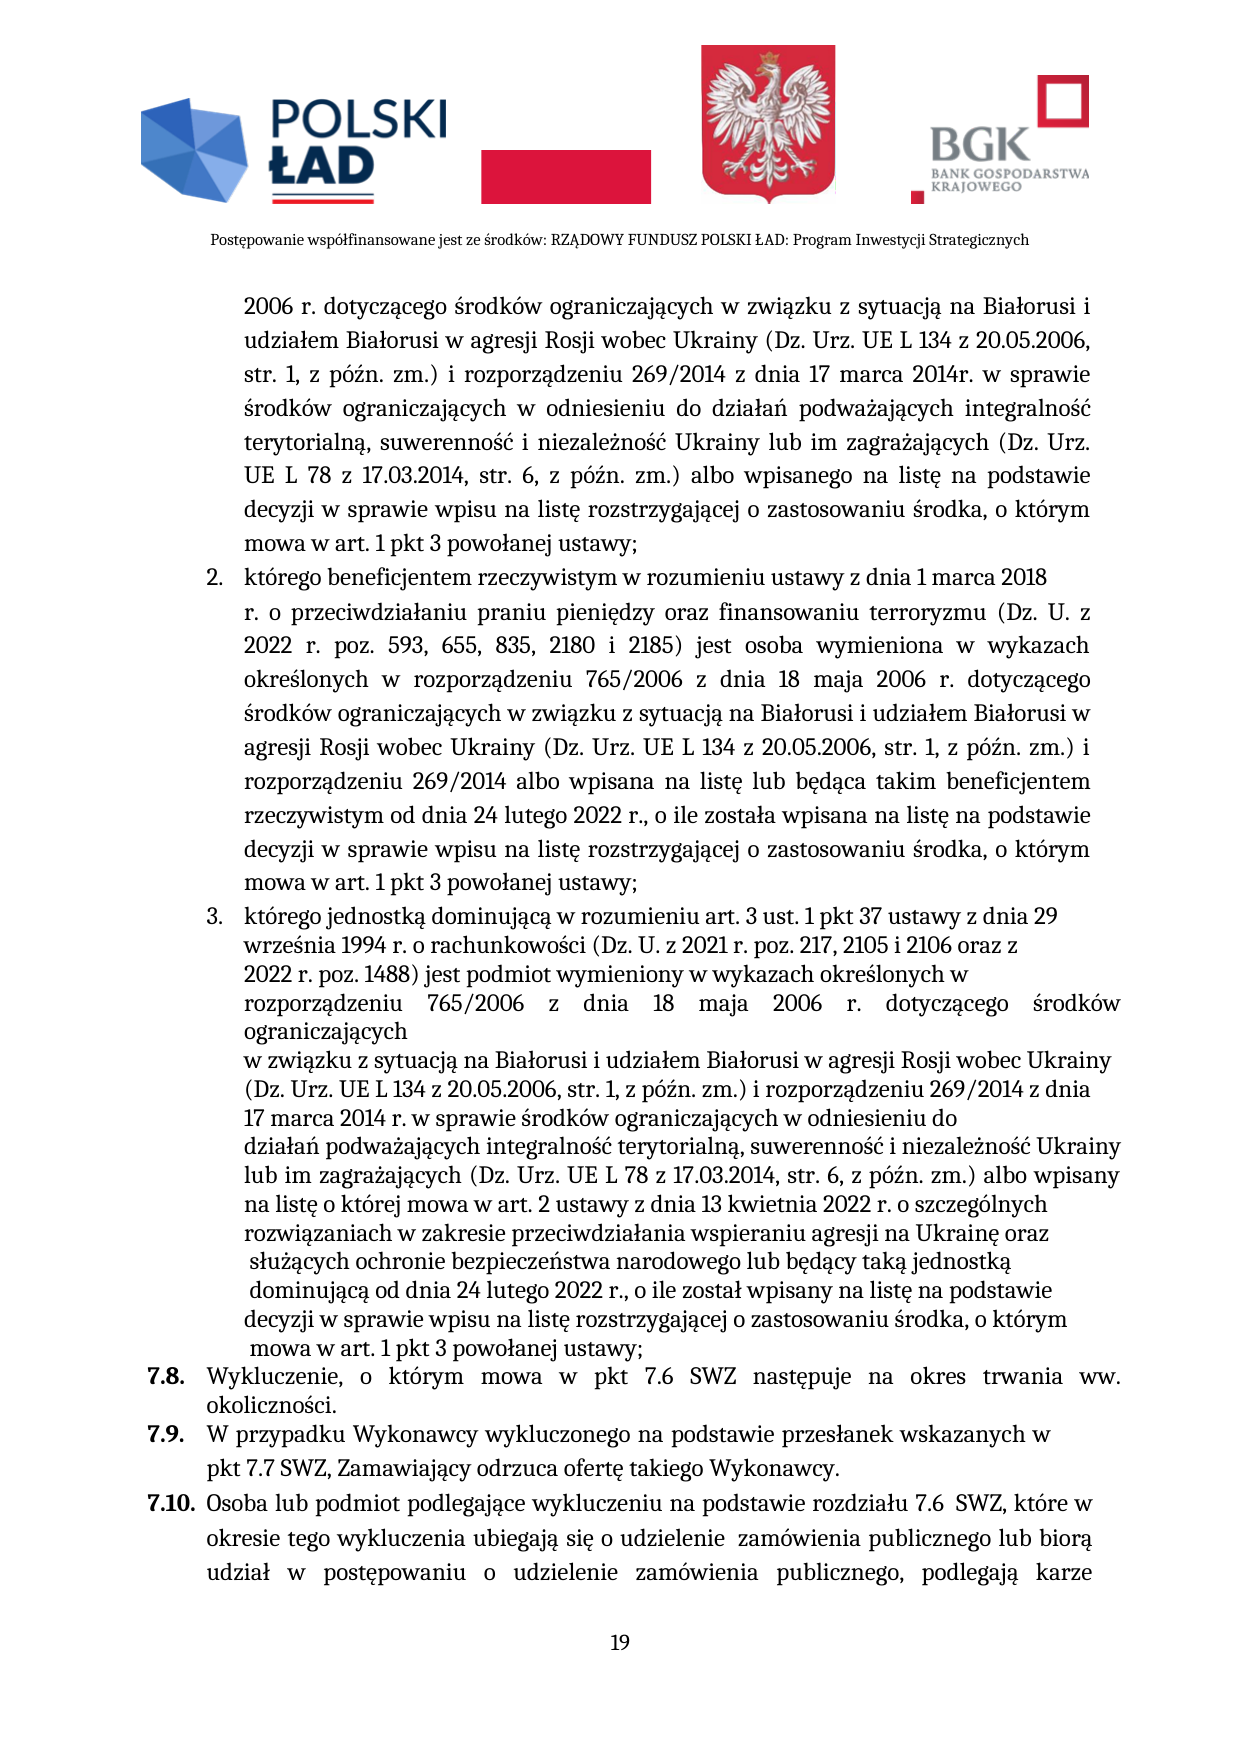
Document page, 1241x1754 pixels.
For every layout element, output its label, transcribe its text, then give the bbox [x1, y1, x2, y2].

picture [911, 75, 1089, 204]
picture [141, 98, 446, 204]
list Wykluczenie, o którym mowa w pkt 7.6 SWZ następuje na okres trwania ww. okoliczności. [147, 1362, 1122, 1420]
list którego beneficjentem rzeczywistym w rozumieniu ustawy z dnia 1 marca 2018 [206, 563, 1092, 592]
list rozporządzeniu 765/2006 z dnia 18 maja 2006 r. dotyczącego środków ograniczających [244, 988, 1122, 1046]
list dominującą od dnia 24 lutego 2022 r., o ile został wpisany na listę na podstawie [244, 1276, 1240, 1305]
picture [701, 45, 836, 204]
list W przypadku Wykonawcy wykluczonego na podstawie przesłanek wskazanych w [147, 1420, 1240, 1449]
text pkt 7.7 SWZ, Zamawiający odrzuca ofertę takiego Wykonawcy. [206, 1454, 1240, 1483]
list decyzji w sprawie wpisu na listę rozstrzygającej o zastosowaniu środka, o którym [244, 1305, 1240, 1333]
list września 1994 r. o rachunkowości (Dz. U. z 2021 r. poz. 217, 2105 i 2106 oraz z [244, 931, 1240, 960]
list służących ochronie bezpieczeństwa narodowego lub będący taką jednostką [244, 1247, 1240, 1276]
list w związku z sytuacją na Białorusi i udziałem Białorusi w agresji Rosji wobec Ukrainy [244, 1046, 1122, 1075]
list działań podważających integralność terytorialną, suwerenność i niezależność Ukrainy [244, 1132, 1122, 1161]
list r. o przeciwdziałaniu praniu pieniędzy oraz finansowaniu terroryzmu (Dz. U. z 2022 r. poz. 593, 655, 835, 2180 i 2185) jest osoba wymieniona w wykazach określonych w rozporządzeniu 765/2006 z dnia 18 maja 2006 r. dotyczącego środków ograniczających w związku z sytuacją na Białorusi i udziałem Białorusi w agresji Rosji wobec Ukrainy (Dz. Urz. UE L 134 z 20.05.2006, str. 1, z późn. zm.) i rozporządzeniu 269/2014 albo wpisana na listę lub będąca takim beneficjentem rzeczywistym od dnia 24 lutego 2022 r., o ile została wpisana na listę na podstawie decyzji w sprawie wpisu na listę rozstrzygającej o zastosowaniu środka, o którym mowa w art. 1 pkt 3 powołanej ustawy; [244, 597, 1092, 897]
list lub im zagrażających (Dz. Urz. UE L 78 z 17.03.2014, str. 6, z późn. zm.) albo wpisany na listę o której mowa w art. 2 ustawy z dnia 13 kwietnia 2022 r. o szczególnych [244, 1161, 1122, 1218]
list którego jednostką dominującą w rozumieniu art. 3 ust. 1 pkt 37 ustawy z dnia 29 [206, 902, 1240, 931]
list (Dz. Urz. UE L 134 z 20.05.2006, str. 1, z późn. zm.) i rozporządzeniu 269/2014 z dnia [244, 1075, 1122, 1103]
list rozwiązaniach w zakresie przeciwdziałania wspieraniu agresji na Ukrainę oraz [244, 1218, 1240, 1247]
list 2022 r. poz. 1488) jest podmiot wymieniony w wykazach określonych w [244, 960, 1240, 988]
list mowa w art. 1 pkt 3 powołanej ustawy; [244, 1333, 1240, 1362]
list 17 marca 2014 r. w sprawie środków ograniczających w odniesieniu do [244, 1103, 1240, 1132]
picture [481, 150, 652, 204]
